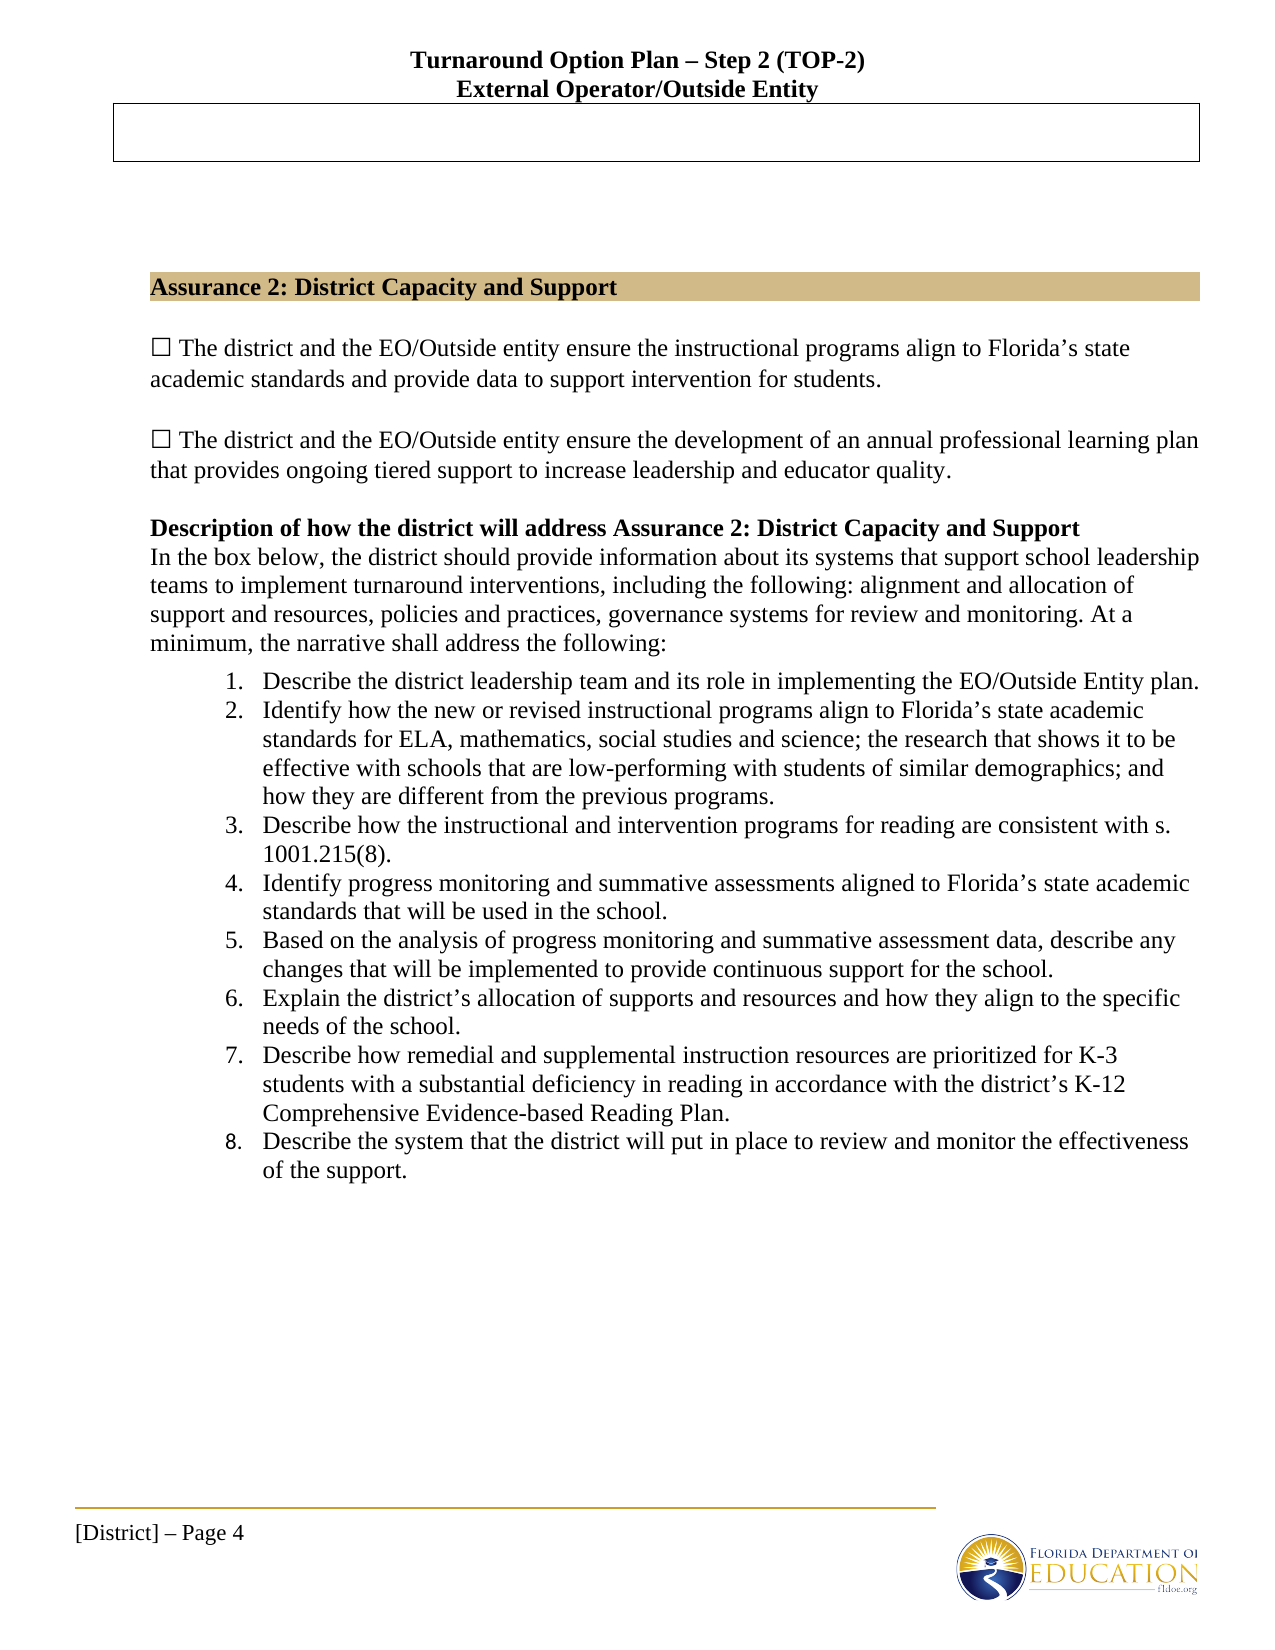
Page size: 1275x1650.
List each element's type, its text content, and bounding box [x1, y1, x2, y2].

text The district and the EO/Outside entity ensure the instructional programs align to Florida’s state academic standards and provide data to support intervention for students. [150, 330, 1200, 393]
text The district and the EO/Outside entity ensure the development of an annual professional learning plan that provides ongoing tiered support to increase leadership and educator quality. [150, 421, 1200, 484]
picture [956, 1534, 1197, 1600]
text In the box below, the district should provide information about its systems that support school leadership teams to implement turnaround interventions, including the following: alignment and allocation of support and resources, policies and practices, governance systems for review and monitoring. At a minimum, the narrative shall address the following: [150, 542, 1200, 657]
list Identify progress monitoring and summative assessments aligned to Florida’s state academic standards that will be used in the school. [225, 868, 1200, 925]
list Identify how the new or revised instructional programs align to Florida’s state academic standards for ELA, mathematics, social studies and science; the research that shows it to be effective with schools that are low-performing with students of similar demographics; and how they are different from the previous programs. [225, 695, 1200, 810]
table_header [114, 104, 1199, 161]
list Explain the district’s allocation of supports and resources and how they align to the specific needs of the school. [225, 983, 1200, 1040]
text Assurance 2: District Capacity and Support [150, 272, 1200, 301]
list Describe the system that the district will put in place to review and monitor the effectiveness of the support. [225, 1126, 1200, 1184]
list Based on the analysis of progress monitoring and summative assessment data, describe any changes that will be implemented to provide continuous support for the school. [225, 925, 1200, 983]
list Describe the district leadership team and its role in implementing the EO/Outside Entity plan. [225, 666, 1200, 695]
list Describe how the instructional and intervention programs for reading are consistent with s. 1001.215(8). [225, 810, 1200, 868]
text Description of how the district will address Assurance 2: District Capacity and Support [150, 513, 1200, 542]
list Describe how remedial and supplemental instruction resources are prioritized for K-3 students with a substantial deficiency in reading in accordance with the district’s K-12 Comprehensive Evidence-based Reading Plan. [225, 1040, 1200, 1126]
